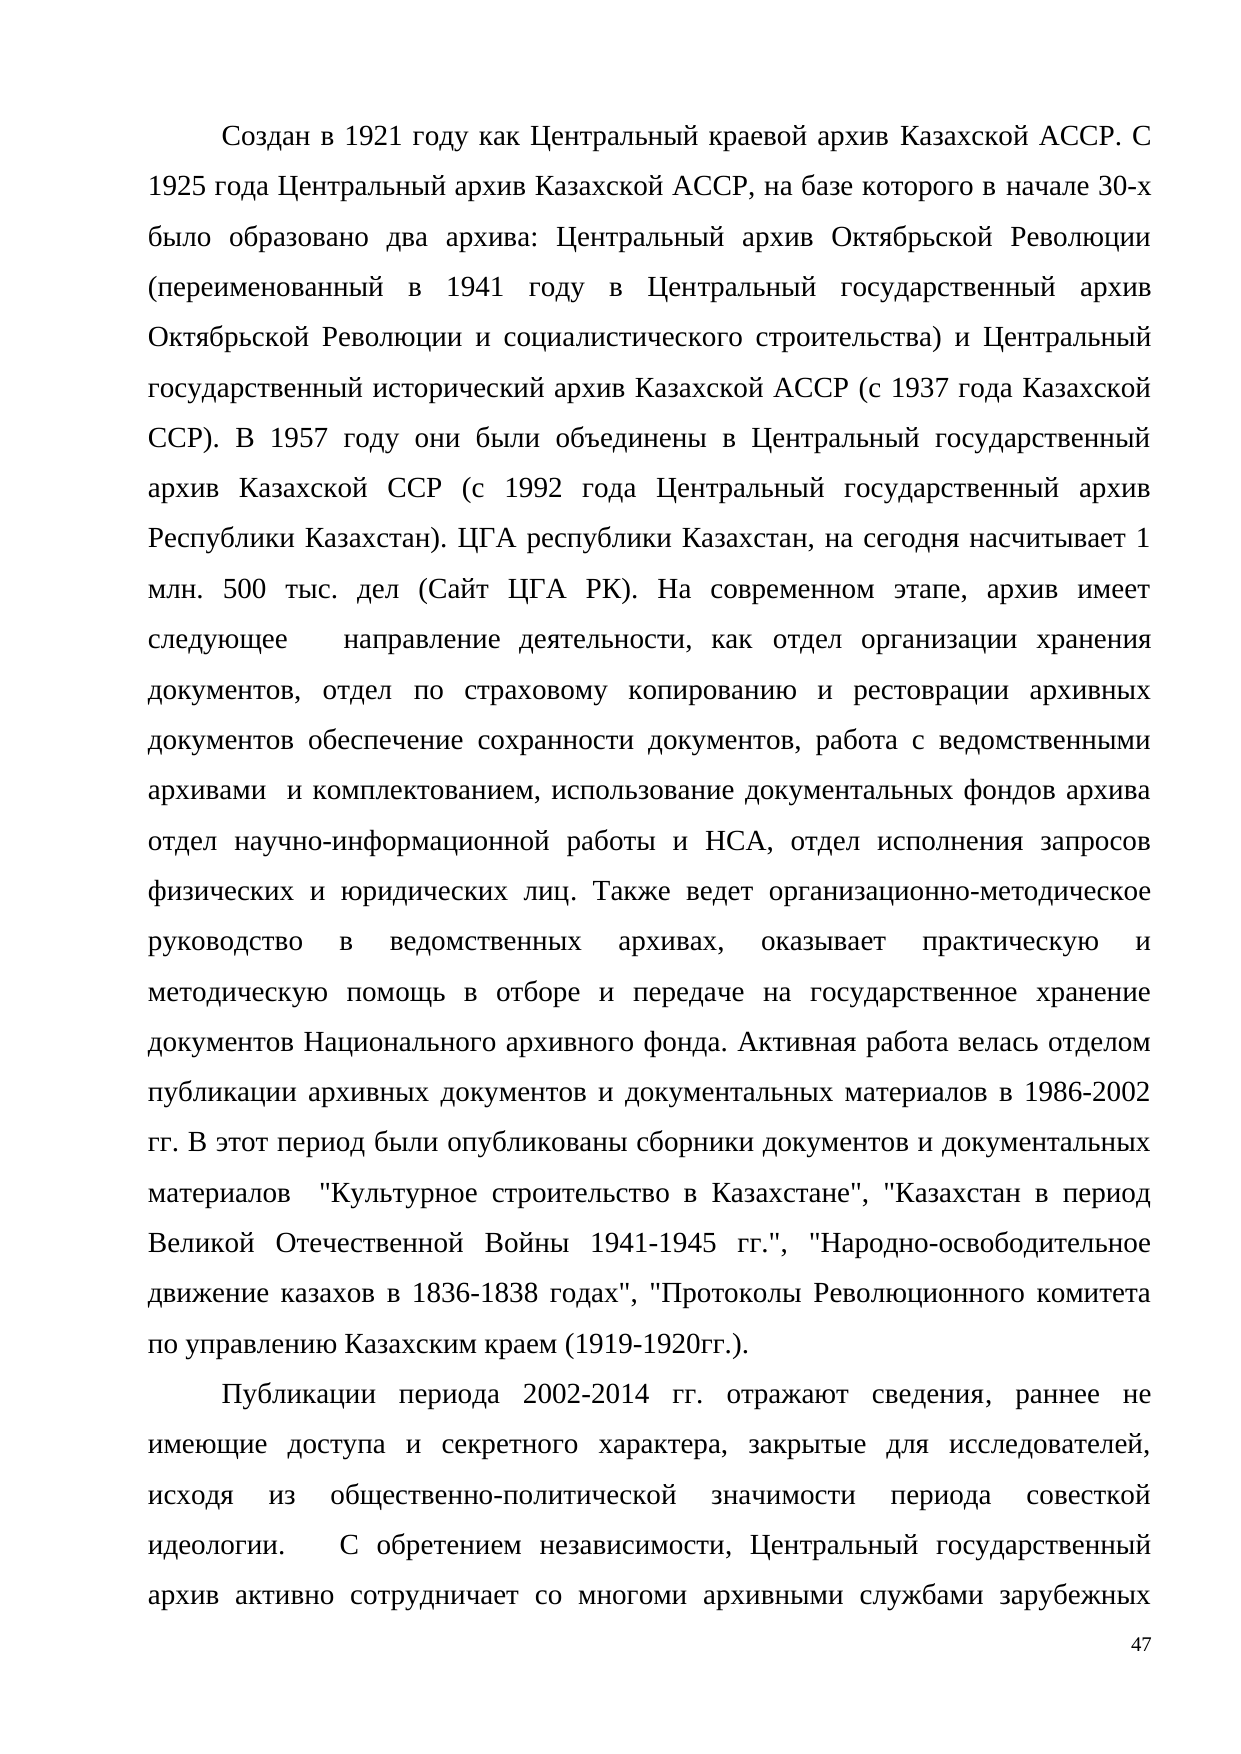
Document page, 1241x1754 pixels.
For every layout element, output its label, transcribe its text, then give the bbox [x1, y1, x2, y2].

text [148, 1376, 1152, 1578]
text Создан в 1921 году как Центральный краевой архив Казахской АССР. С 1925 года Центральный архив Казахской АССР, на базе которого в начале 30-х было образовано два архива: Центральный архив Октябрьской Революции (переименованный в 1941 году в Центральный государственный архив Октябрьской Революции и социалистического строительства) и Центральный государственный исторический архив Казахской АССР (с 1937 года Казахской ССР). В 1957 году они были объединены в Центральный государственный архив Казахской ССР (с 1992 года Центральный государственный архив Республики Казахстан). ЦГА республики Казахстан, на сегодня насчитывает 1 млн. 500 тыс. дел (Сайт ЦГА РК). На современном этапе, архив имеет следующее направление деятельности, как отдел организации хранения документов, отдел по страховому копированию и рестоврации архивных документов обеспечение сохранности документов, работа с ведомственными архивами и комплектованием, использование документальных фондов архива отдел научно-информационной работы и НСА, отдел исполнения запросов физических и юридических лиц. Также ведет организационно-методическое руководство в ведомственных архивах, оказывает практическую и методическую помощь в отборе и передаче на государственное хранение документов Национального архивного фонда. Активная работа велась отделом публикации архивных документов и документальных материалов в 1986-2002 гг. В этот период были опубликованы сборники документов и документальных материалов "Культурное строительство в Казахстане", "Казахстан в период Великой Отечественной Войны 1941-1945 гг.", "Народно-освободительное движение казахов в 1836-1838 годах", "Протоколы Революционного комитета по управлению Казахским краем (1919-1920гг.). [148, 118, 1152, 1359]
